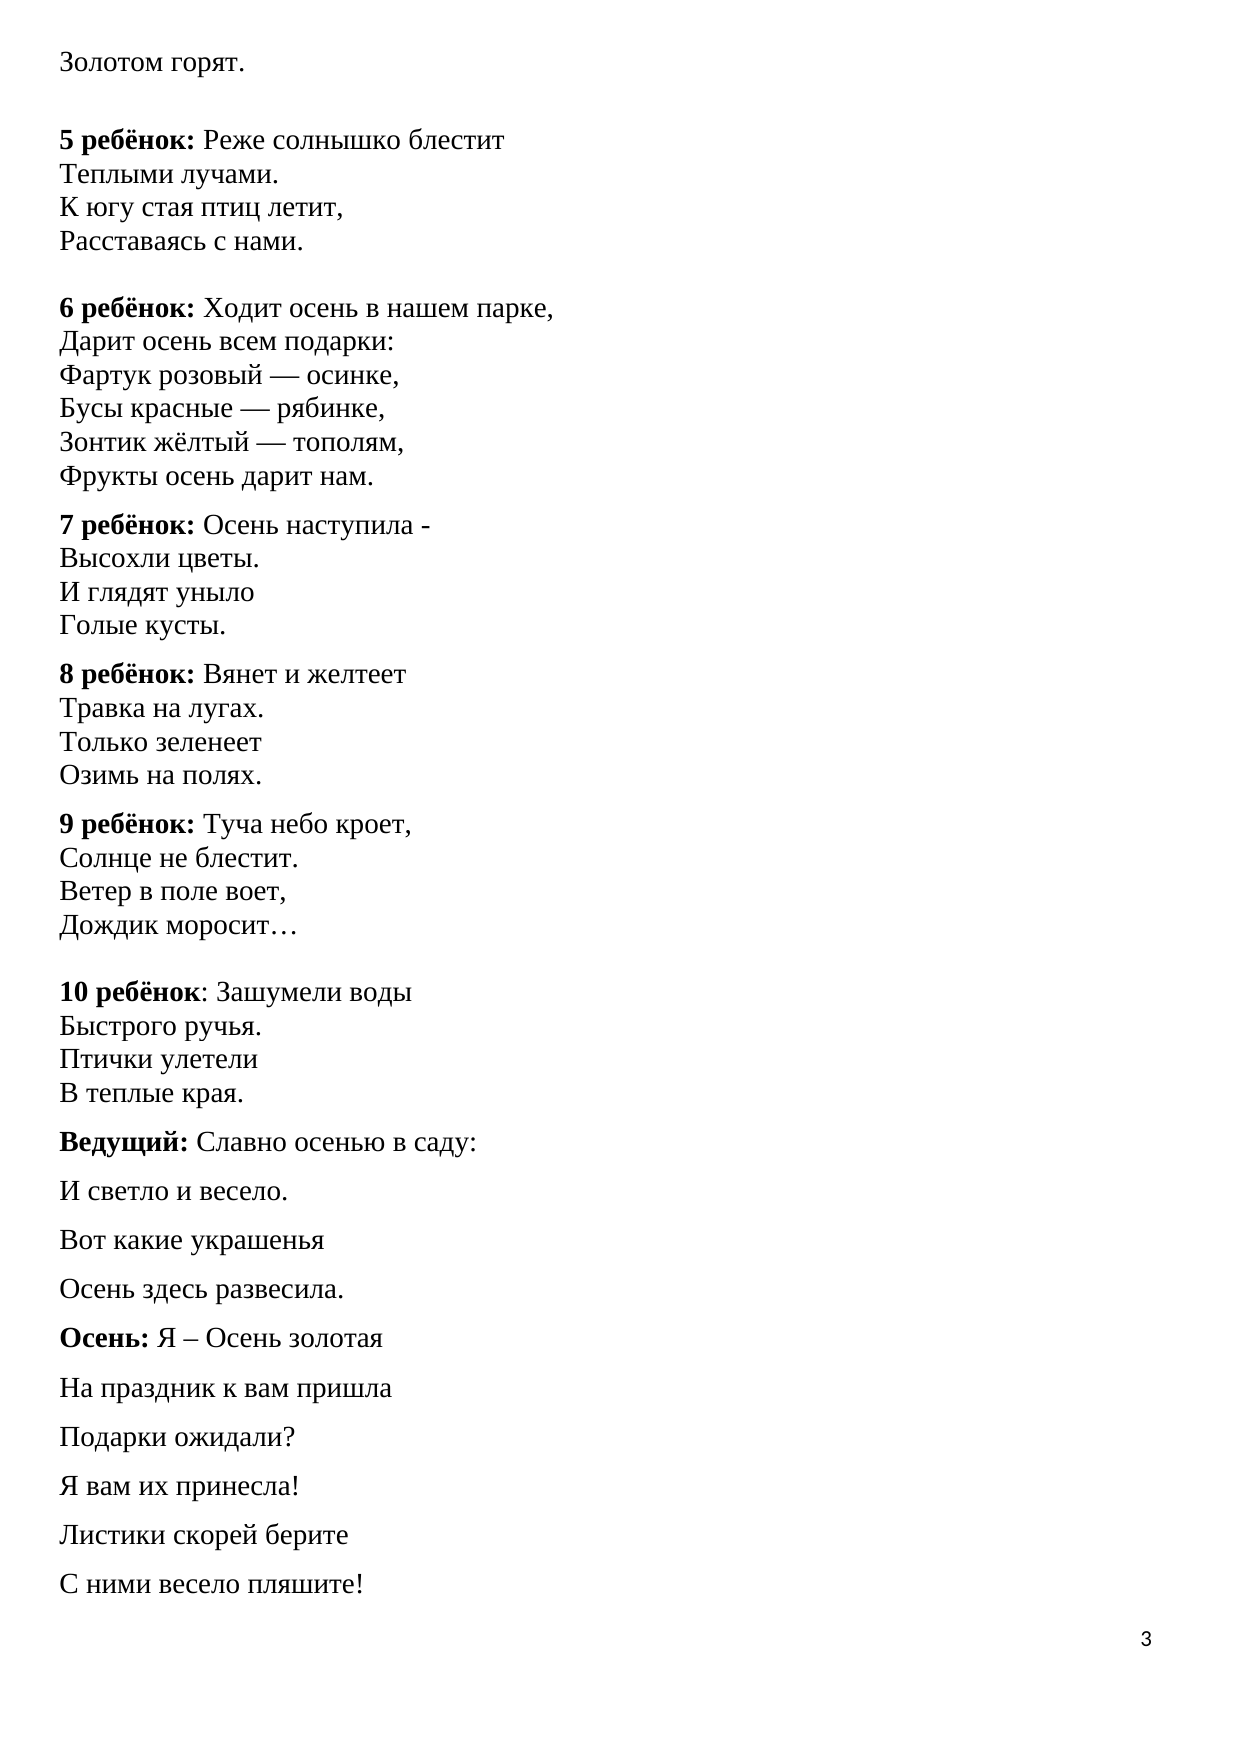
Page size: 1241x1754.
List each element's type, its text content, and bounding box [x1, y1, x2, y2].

text С ними весело пляшите! [59, 1566, 1152, 1600]
text Подарки ожидали? [59, 1419, 1152, 1452]
text 8 ребёнок: Вянет и желтеет Травка на лугах. Только зеленеет Озимь на полях. [269, 657, 1152, 791]
text Теплыми лучами. [59, 156, 1152, 189]
text Вот какие украшенья [59, 1222, 1152, 1256]
text Я вам их принесла! [59, 1468, 1152, 1502]
text 6 ребёнок: Ходит осень в нашем парке, Дарит осень всем подарки: Фартук розовый — осинке, Бусы красные — рябинке, Зонтик жёлтый — тополям, Фрукты осень дарит нам. [59, 290, 1152, 491]
text На праздник к вам пришла [59, 1370, 1152, 1403]
text Расставаясь с нами. [59, 223, 1152, 256]
text 7 ребёнок: Осень наступила - Высохли цветы. И глядят уныло Голые кусты. [59, 507, 1152, 641]
text Ведущий: Славно осенью в саду: [59, 1124, 1152, 1157]
text 8 ребёнок: Вянет и желтеет Травка на лугах. Только зеленеет Озимь на полях. [59, 657, 203, 690]
text Осень здесь развесила. [59, 1271, 1152, 1305]
text И светло и весело. [59, 1173, 1152, 1207]
text Осень: Я – Осень золотая [59, 1321, 1152, 1354]
text Листики скорей берите [59, 1517, 1152, 1551]
text 9 ребёнок: Туча небо кроет, Солнце не блестит. Ветер в поле воет, Дождик моросит… 10 ребёнок: Зашумели воды Быстрого ручья. Птички улетели В теплые края. [59, 806, 1152, 1108]
text К югу стая птиц летит, [59, 189, 1152, 223]
text 5 ребёнок: Реже солнышко блестит [59, 122, 1152, 156]
text 4 ребёнок: Наступила осень, Пожелтел наш сад. Листья на берёзе Золотом горят. [59, 44, 1152, 107]
